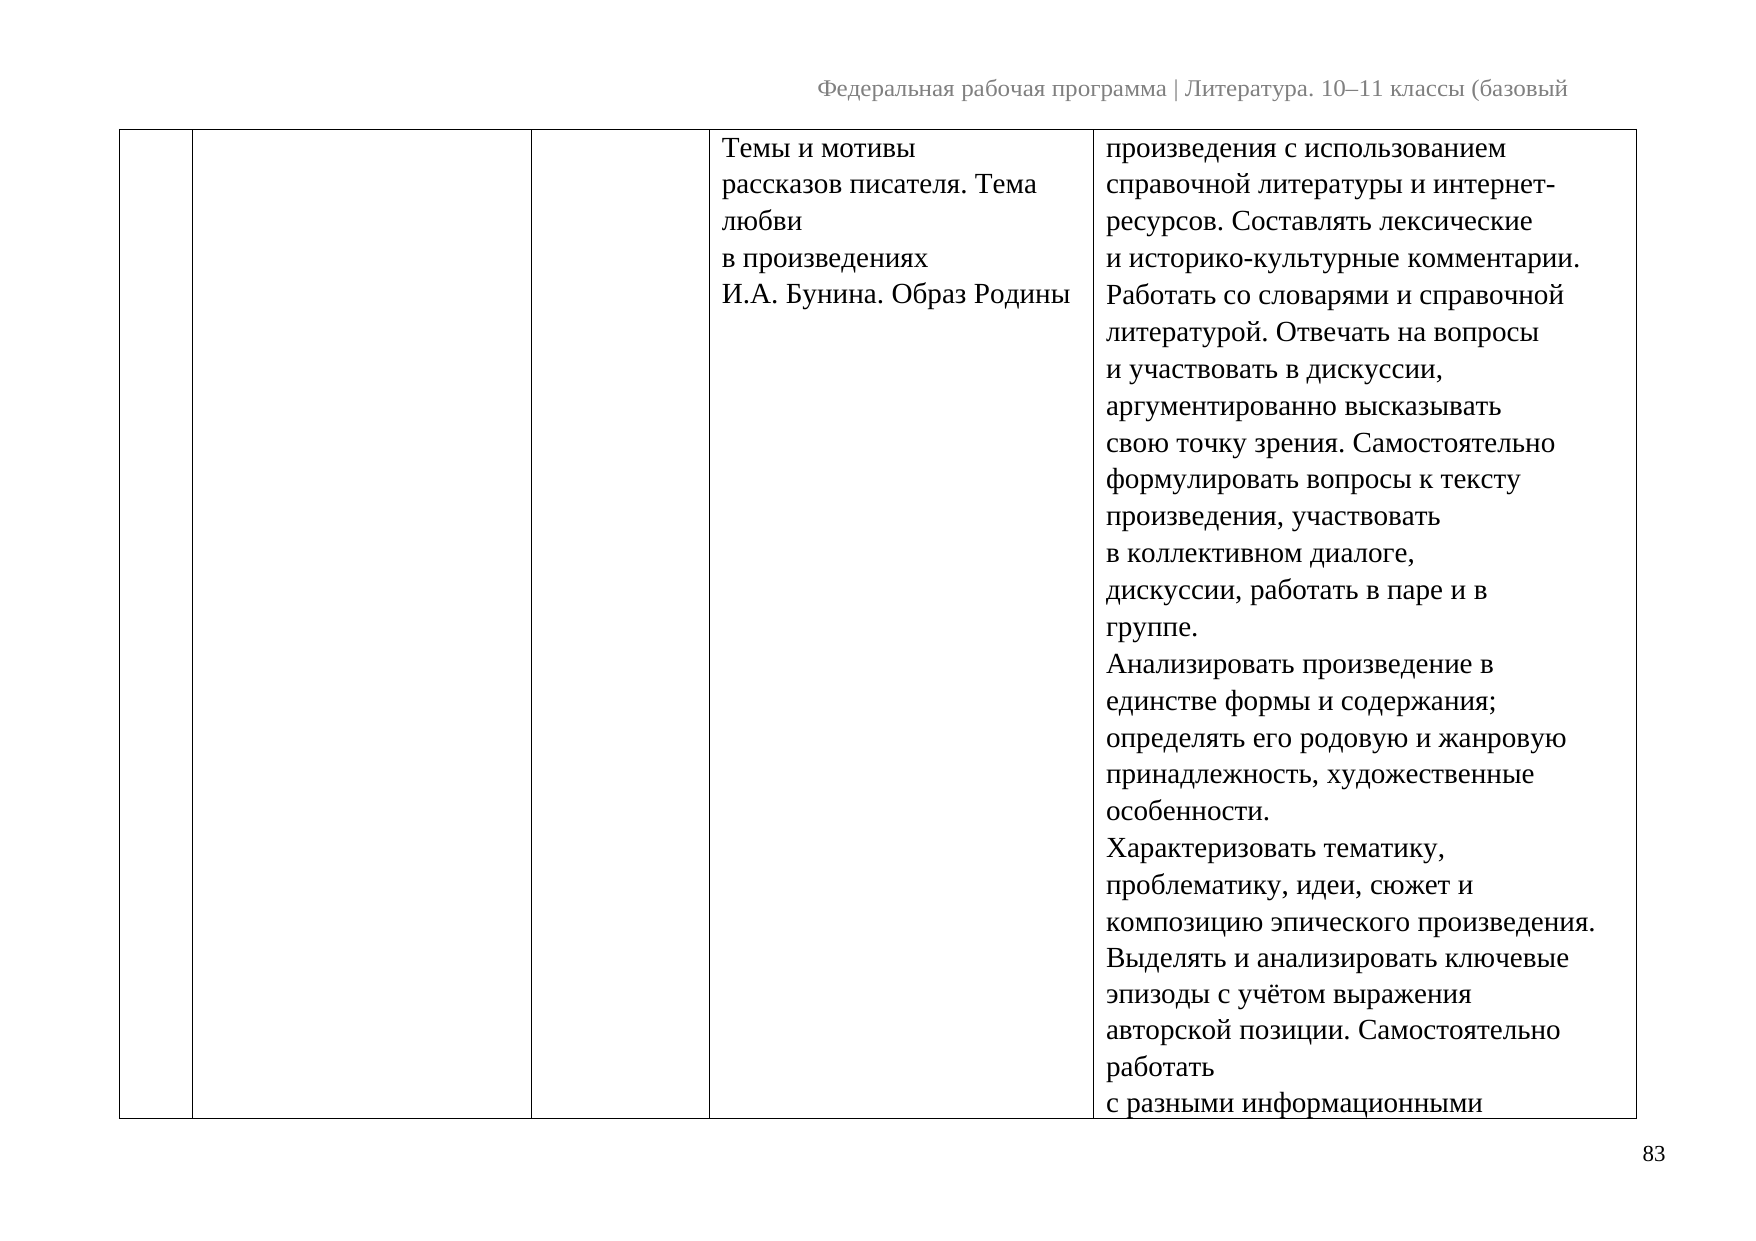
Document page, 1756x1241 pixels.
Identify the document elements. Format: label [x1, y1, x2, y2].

table_header [710, 130, 1093, 1118]
table_header [532, 130, 709, 1118]
table_header [1094, 130, 1636, 1118]
table_header [193, 130, 531, 1118]
table_header [120, 130, 192, 1118]
